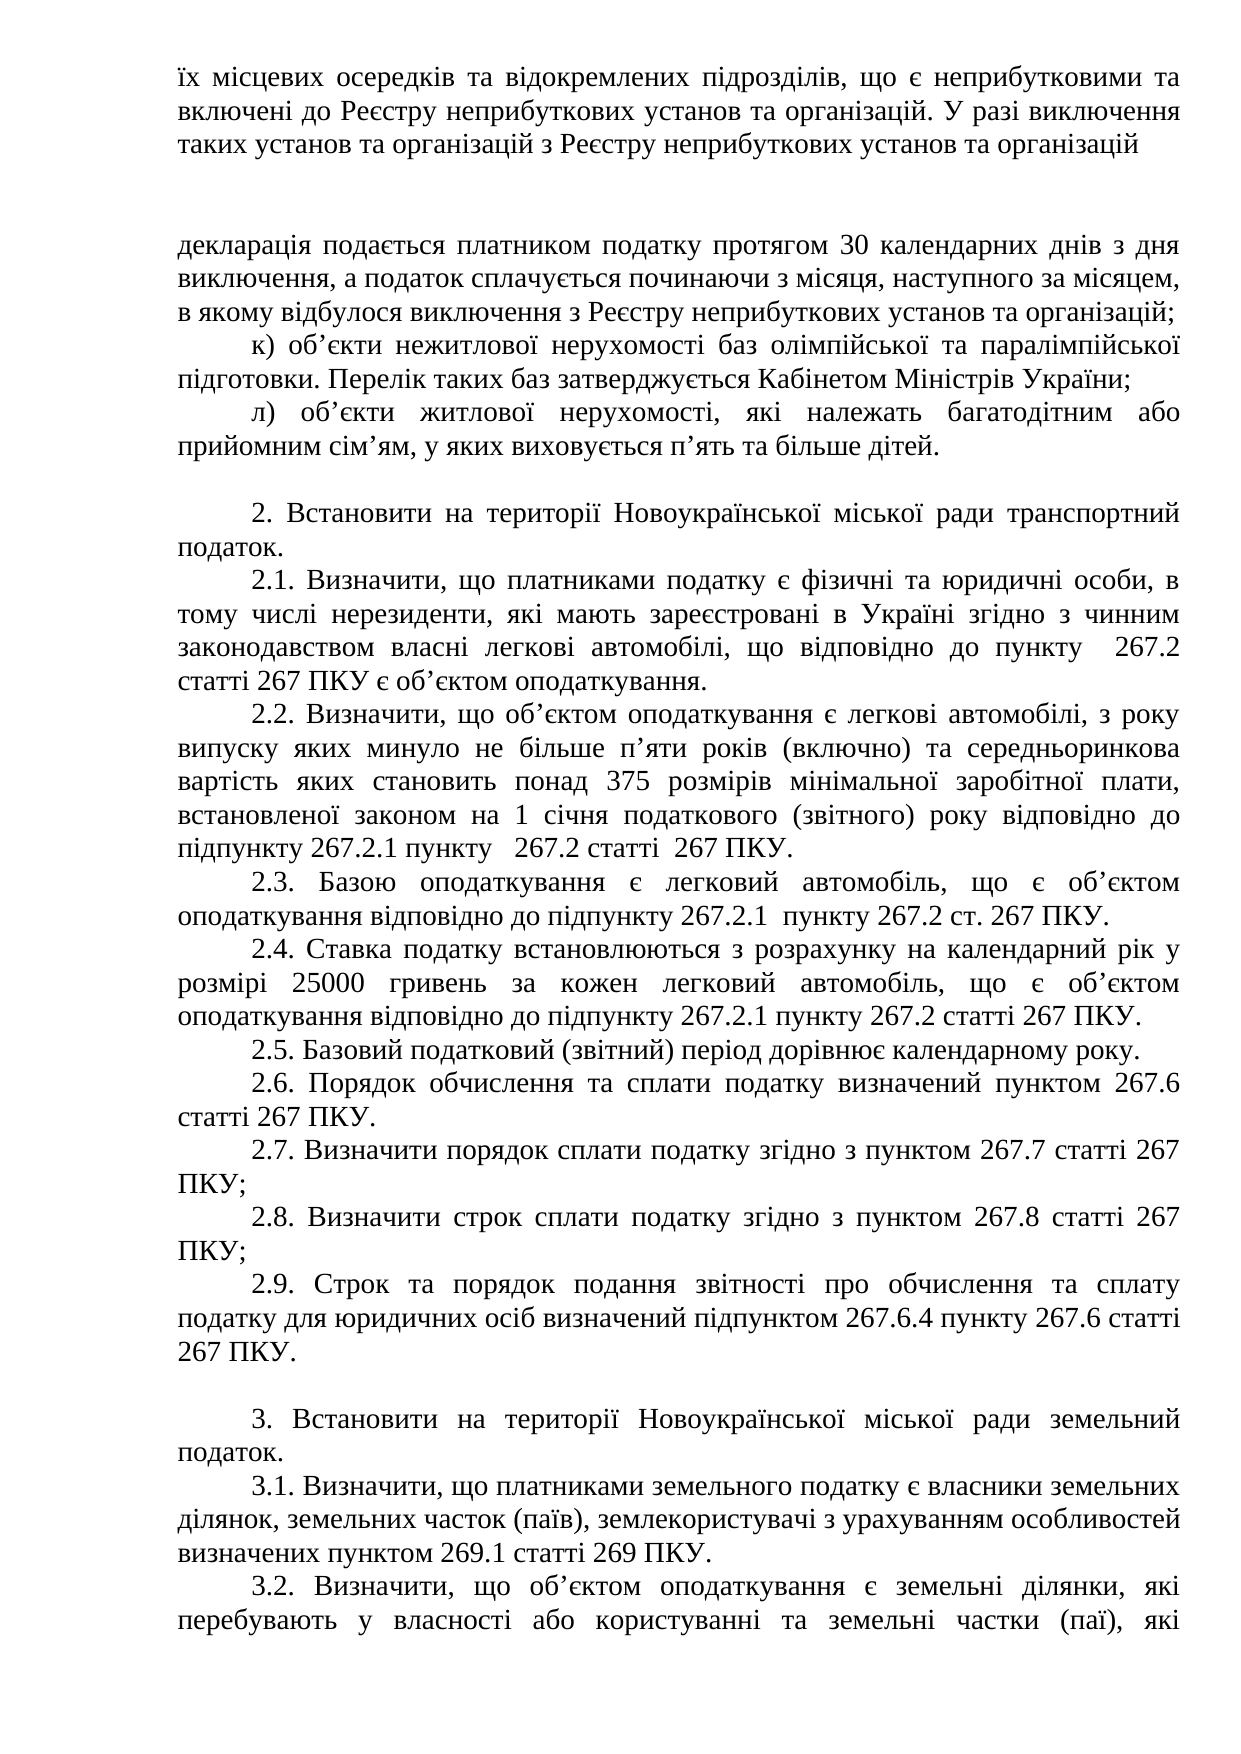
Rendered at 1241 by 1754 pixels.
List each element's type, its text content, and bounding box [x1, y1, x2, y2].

text 2.2. Визначити, що об’єктом оподаткування є легкові автомобілі, з року випуску яких минуло не більше п’яти років (включно) та середньоринкова вартість яких становить понад 375 розмірів мінімальної заробітної плати, встановленої законом на 1 січня податкового (звітного) року відповідно до підпункту 267.2.1 пункту 267.2 статті 267 ПКУ. [177, 696, 1181, 864]
text 2.1. Визначити, що платниками податку є фізичні та юридичні особи, в тому числі нерезиденти, які мають зареєстровані в Україні згідно з чинним законодавством власні легкові автомобілі, що відповідно до пункту 267.2 статті 267 ПКУ є об’єктом оподаткування. [177, 562, 1181, 696]
text 2.7. Визначити порядок сплати податку згідно з пунктом 267.7 статті 267 ПКУ; [177, 1132, 1181, 1199]
text 2.9. Строк та порядок подання звітності про обчислення та сплату податку для юридичних осіб визначений підпунктом 267.6.4 пункту 267.6 статті 267 ПКУ. [177, 1267, 1181, 1367]
text 2.6. Порядок обчислення та сплати податку визначений пунктом 267.6 статті 267 ПКУ. [177, 1065, 1181, 1132]
text л) об’єкти житлової нерухомості, які належать багатодітним або прийомним сім’ям, у яких виховується п’ять та більше дітей. [177, 394, 1181, 462]
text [177, 1568, 1181, 1636]
text 3. Встановити на території Новоукраїнської міської ради земельний податок. [177, 1401, 1181, 1468]
text 3.1. Визначити, що платниками земельного податку є власники земельних ділянок, земельних часток (паїв), землекористувачі з урахуванням особливостей визначених пунктом 269.1 статті 269 ПКУ. [177, 1468, 1181, 1568]
text 2.5. Базовий податковий (звітний) період дорівнює календарному року. [177, 1032, 1181, 1065]
text 2.8. Визначити строк сплати податку згідно з пунктом 267.8 статті 267 ПКУ; [177, 1199, 1181, 1267]
text декларація подається платником податку протягом 30 календарних днів з дня виключення, а податок сплачується починаючи з місяця, наступного за місяцем, в якому відбулося виключення з Реєстру неприбуткових установ та організацій; [177, 227, 1181, 327]
text 2.4. Ставка податку встановлюються з розрахунку на календарний рік у розмірі 25000 гривень за кожен легковий автомобіль, що є об’єктом оподаткування відповідно до підпункту 267.2.1 пункту 267.2 статті 267 ПКУ. [177, 931, 1181, 1032]
text к) об’єкти нежитлової нерухомості баз олімпійської та паралімпійської підготовки. Перелік таких баз затверджується Кабінетом Міністрів України; [177, 327, 1181, 394]
text 2. Встановити на території Новоукраїнської міської ради транспортний податок. [177, 495, 1181, 562]
text 2.3. Базою оподаткування є легковий автомобіль, що є об’єктом оподаткування відповідно до підпункту 267.2.1 пункту 267.2 ст. 267 ПКУ. [177, 864, 1181, 931]
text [177, 59, 1181, 160]
